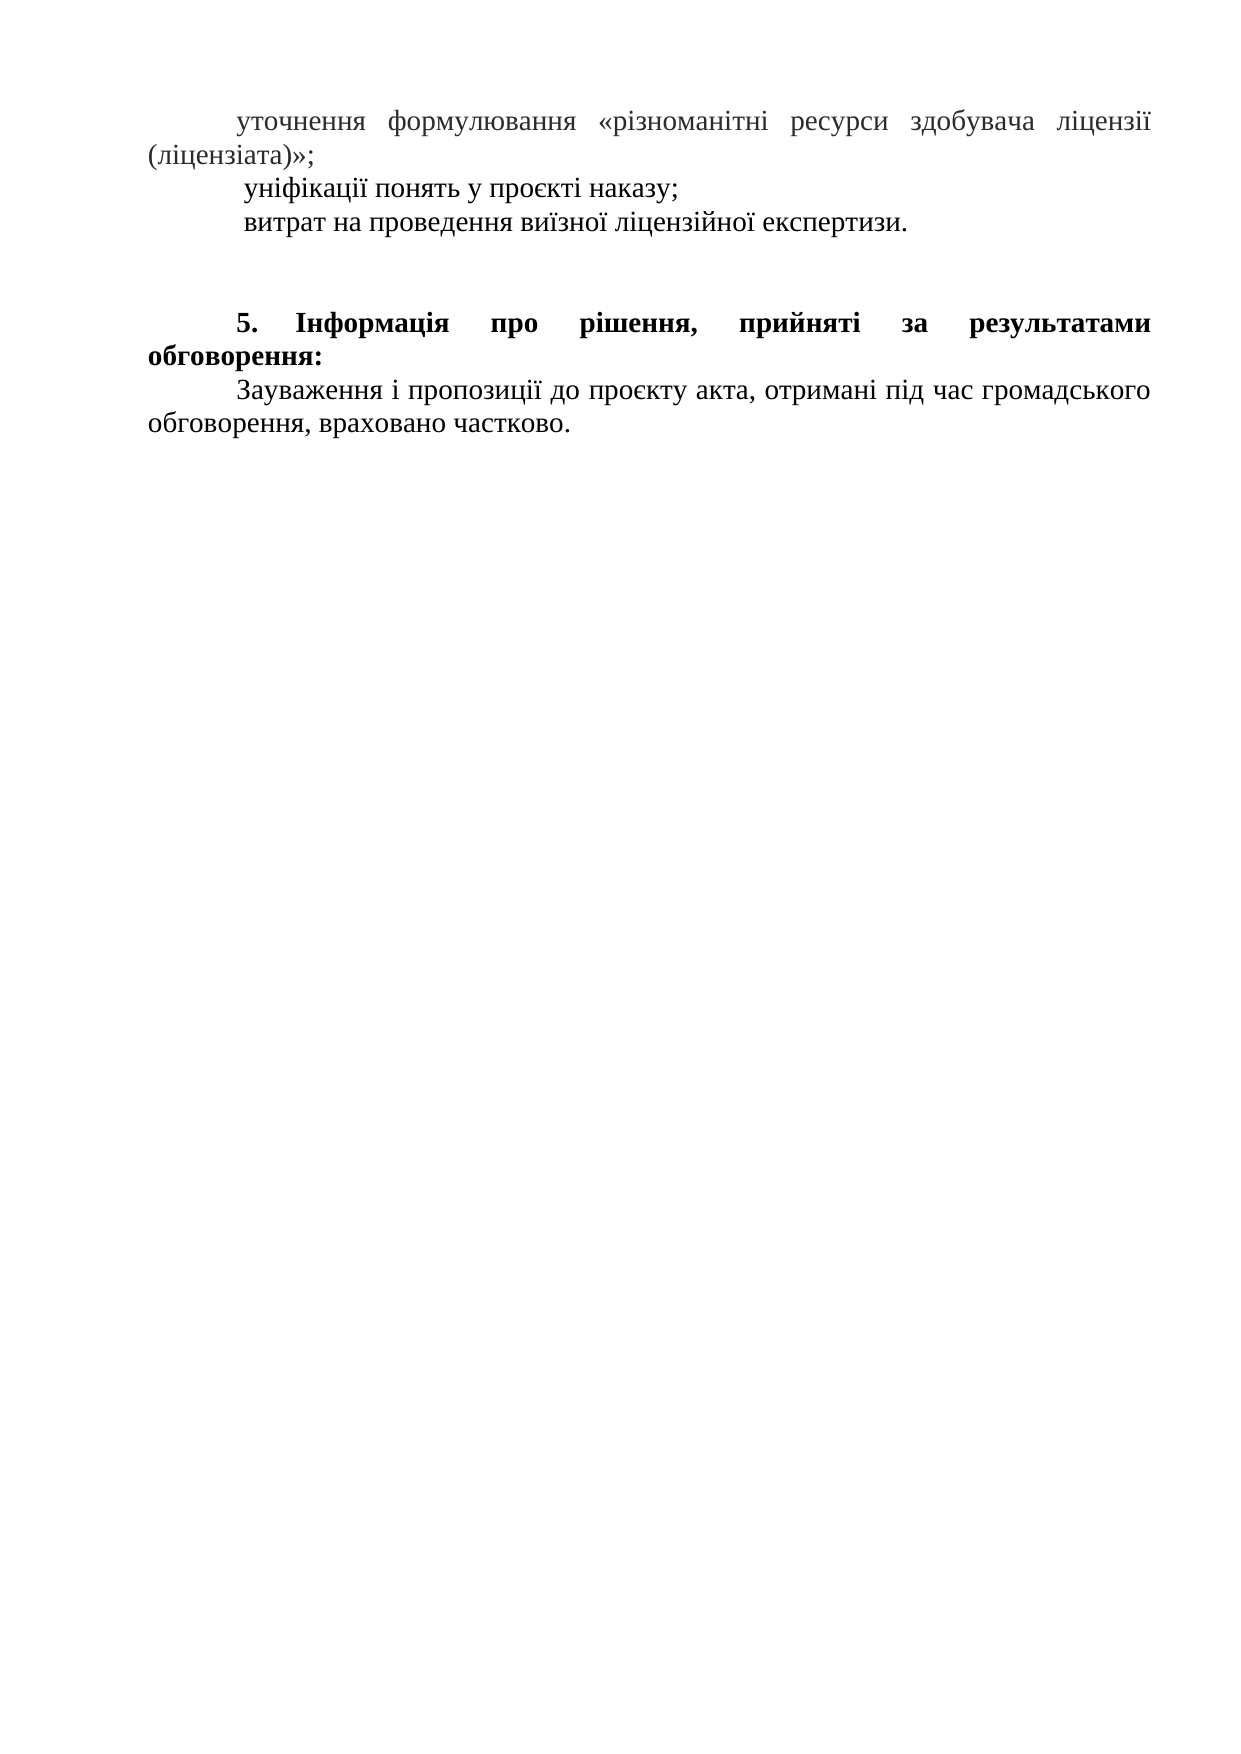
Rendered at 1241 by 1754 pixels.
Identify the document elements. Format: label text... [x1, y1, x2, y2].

list уточнення формулювання «різноманітні ресурси здобувача ліцензії (ліцензіата)»; [148, 103, 1152, 171]
list Зауваження і пропозиції до проєкту акта, отримані під час громадського обговорення, враховано частково. [148, 372, 1152, 439]
list уніфікації понять у проєкті наказу; [148, 171, 1152, 204]
list витрат на проведення виїзної ліцензійної експертизи. [148, 204, 1152, 238]
list Інформація про рішення, прийняті за результатами обговорення: [148, 305, 1152, 372]
